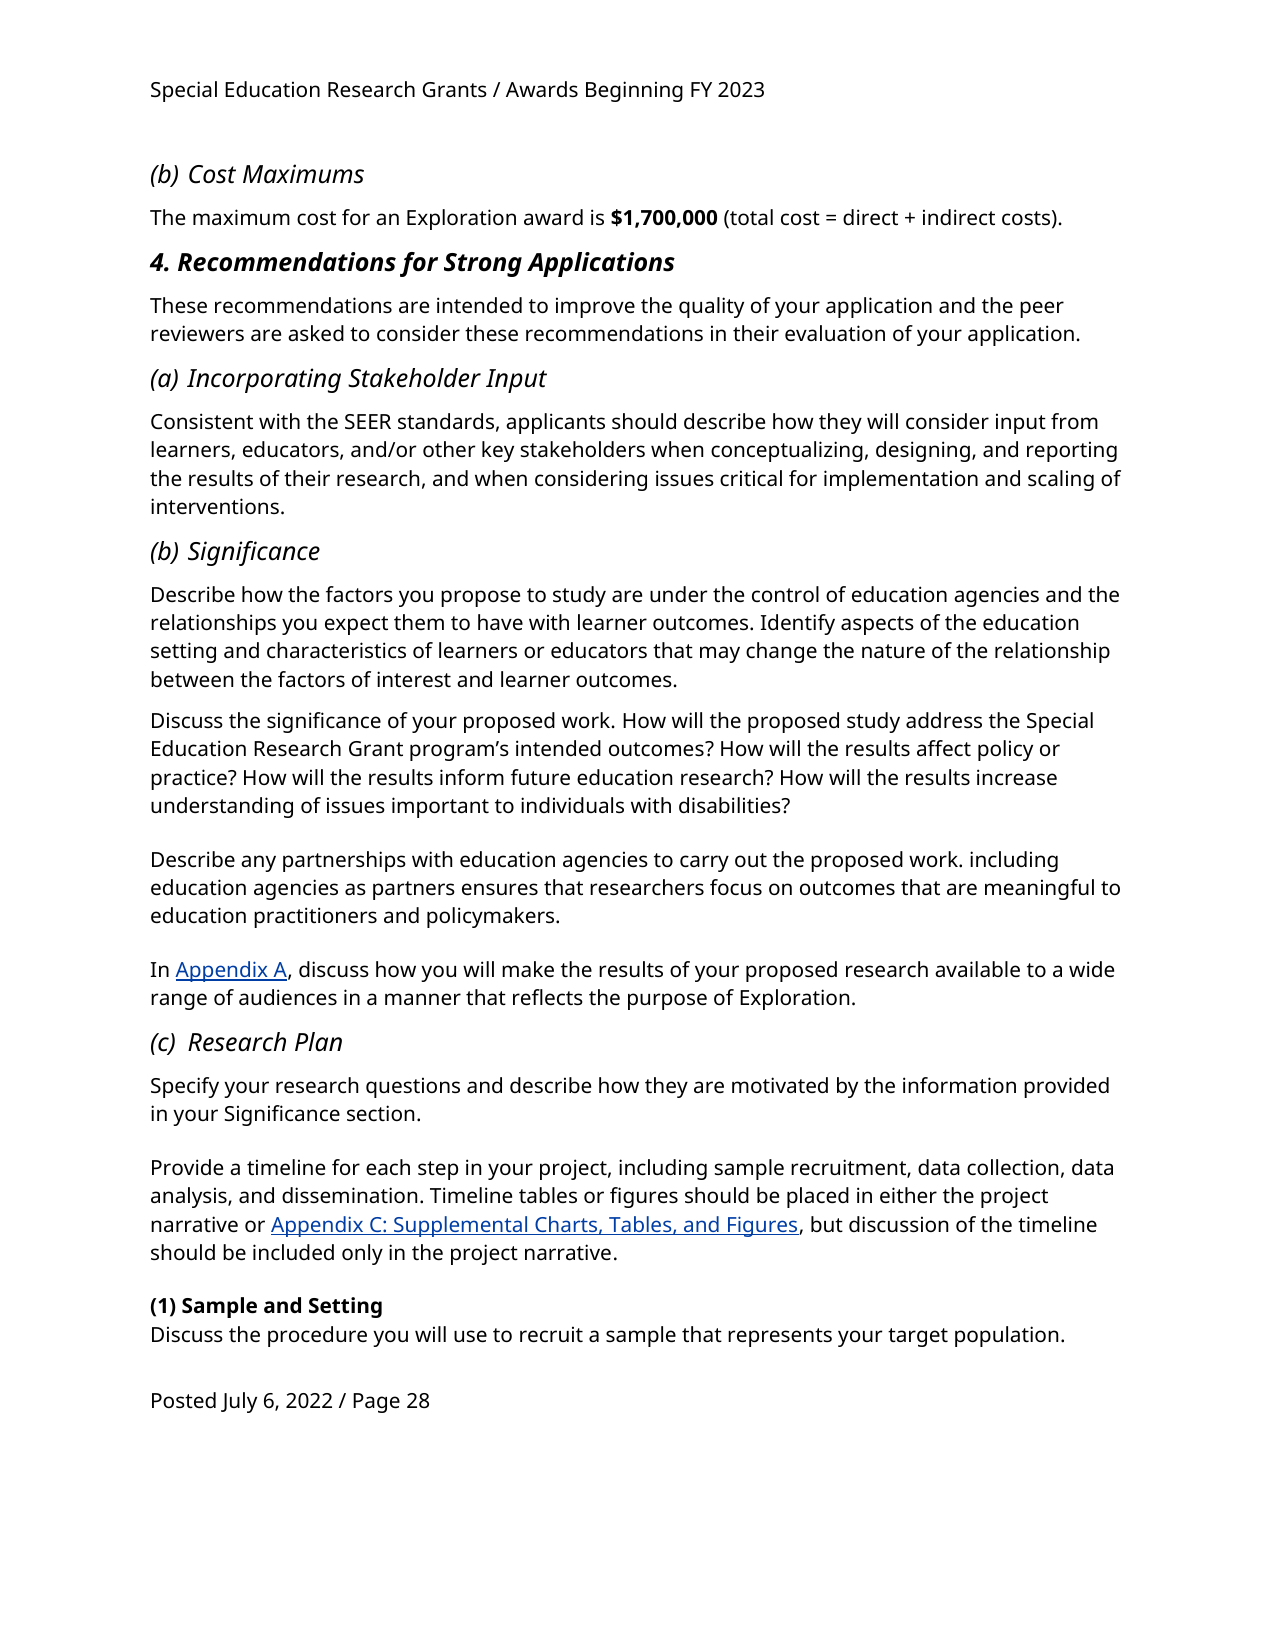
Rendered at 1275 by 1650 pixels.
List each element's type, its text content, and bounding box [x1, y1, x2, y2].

text In Appendix A, discuss how you will make the results of your proposed research available to a wide range of audiences in a manner that reflects the purpose of Exploration. [150, 955, 1125, 1012]
text Describe any partnerships with education agencies to carry out the proposed work. including education agencies as partners ensures that researchers focus on outcomes that are meaningful to education practitioners and policymakers. [150, 845, 1125, 930]
text The maximum cost for an Exploration award is $1,700,000 (total cost = direct + indirect costs). [150, 203, 1125, 232]
text Provide a timeline for each step in your project, including sample recruitment, data collection, data analysis, and dissemination. Timeline tables or figures should be placed in either the project narrative or Appendix C: Supplemental Charts, Tables, and Figures, but discussion of the timeline should be included only in the project narrative. [150, 1153, 1125, 1267]
subtitle Significance [150, 533, 1125, 567]
subtitle Incorporating Stakeholder Input [150, 360, 1125, 394]
subtitle Cost Maximums [150, 157, 1125, 191]
subtitle 4. Recommendations for Strong Applications [150, 244, 1125, 278]
text Consistent with the SEER standards, applicants should describe how they will consider input from learners, educators, and/or other key stakeholders when conceptualizing, designing, and reporting the results of their research, and when considering issues critical for implementation and scaling of interventions. [150, 407, 1125, 521]
text Discuss the procedure you will use to recruit a sample that represents your target population. [150, 1320, 1125, 1348]
subtitle Research Plan [150, 1024, 1125, 1058]
text Specify your research questions and describe how they are motivated by the information provided in your Significance section. [150, 1071, 1125, 1128]
subtitle (1) Sample and Setting [150, 1292, 1125, 1320]
text Discuss the significance of your proposed work. How will the proposed study address the Special Education Research Grant program’s intended outcomes? How will the results affect policy or practice? How will the results inform future education research? How will the results increase understanding of issues important to individuals with disabilities? [150, 706, 1125, 820]
text These recommendations are intended to improve the quality of your application and the peer reviewers are asked to consider these recommendations in their evaluation of your application. [150, 291, 1125, 348]
text Describe how the factors you propose to study are under the control of education agencies and the relationships you expect them to have with learner outcomes. Identify aspects of the education setting and characteristics of learners or educators that may change the nature of the relationship between the factors of interest and learner outcomes. [150, 580, 1125, 693]
